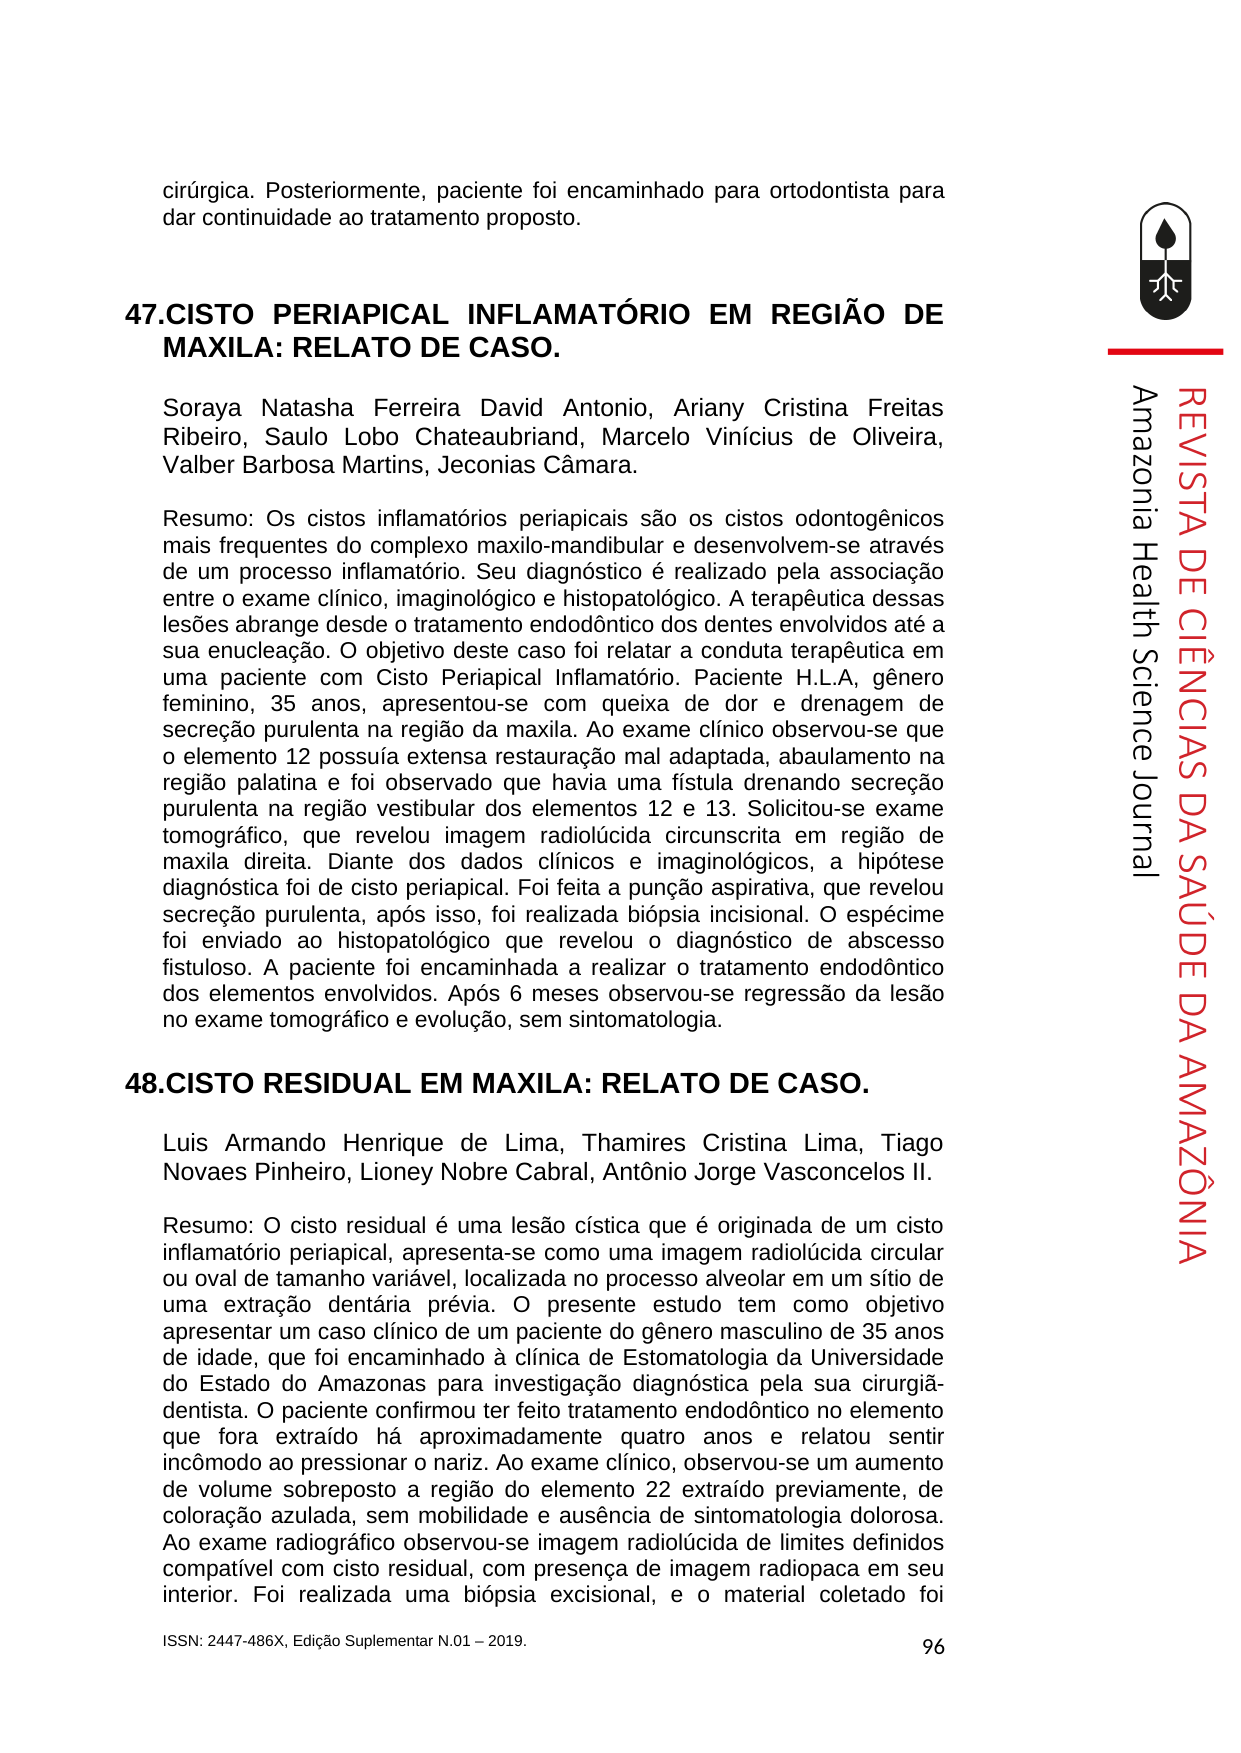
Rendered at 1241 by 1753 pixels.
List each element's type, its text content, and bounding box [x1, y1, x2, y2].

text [162, 1212, 945, 1607]
text Soraya Natasha Ferreira David Antonio, Ariany Cristina Freitas Ribeiro, Saulo Lobo Chateaubriand, Marcelo Vinícius de Oliveira, Valber Barbosa Martins, Jeconias Câmara. [162, 393, 945, 479]
text 48.CISTO RESIDUAL EM MAXILA: RELATO DE CASO. [125, 1066, 945, 1099]
picture [1107, 202, 1224, 1276]
text 47.CISTO PERIAPICAL INFLAMATÓRIO EM REGIÃO DE MAXILA: RELATO DE CASO. [125, 297, 945, 364]
text Resumo: Os cistos inflamatórios periapicais são os cistos odontogênicos mais frequentes do complexo maxilo-mandibular e desenvolvem-se através de um processo inflamatório. Seu diagnóstico é realizado pela associação entre o exame clínico, imaginológico e histopatológico. A terapêutica dessas lesões abrange desde o tratamento endodôntico dos dentes envolvidos até a sua enucleação. O objetivo deste caso foi relatar a conduta terapêutica em uma paciente com Cisto Periapical Inflamatório. Paciente H.L.A, gênero feminino, 35 anos, apresentou-se com queixa de dor e drenagem de secreção purulenta na região da maxila. Ao exame clínico observou-se que o elemento 12 possuía extensa restauração mal adaptada, abaulamento na região palatina e foi observado que havia uma fístula drenando secreção purulenta na região vestibular dos elementos 12 e 13. Solicitou-se exame tomográfico, que revelou imagem radiolúcida circunscrita em região de maxila direita. Diante dos dados clínicos e imaginológicos, a hipótese diagnóstica foi de cisto periapical. Foi feita a punção aspirativa, que revelou secreção purulenta, após isso, foi realizada biópsia incisional. O espécime foi enviado ao histopatológico que revelou o diagnóstico de abscesso fistuloso. A paciente foi encaminhada a realizar o tratamento endodôntico dos elementos envolvidos. Após 6 meses observou-se regressão da lesão no exame tomográfico e evolução, sem sintomatologia. [162, 505, 945, 1032]
text Luis Armando Henrique de Lima, Thamires Cristina Lima, Tiago Novaes Pinheiro, Lioney Nobre Cabral, Antônio Jorge Vasconcelos II. [162, 1128, 945, 1186]
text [162, 177, 945, 230]
